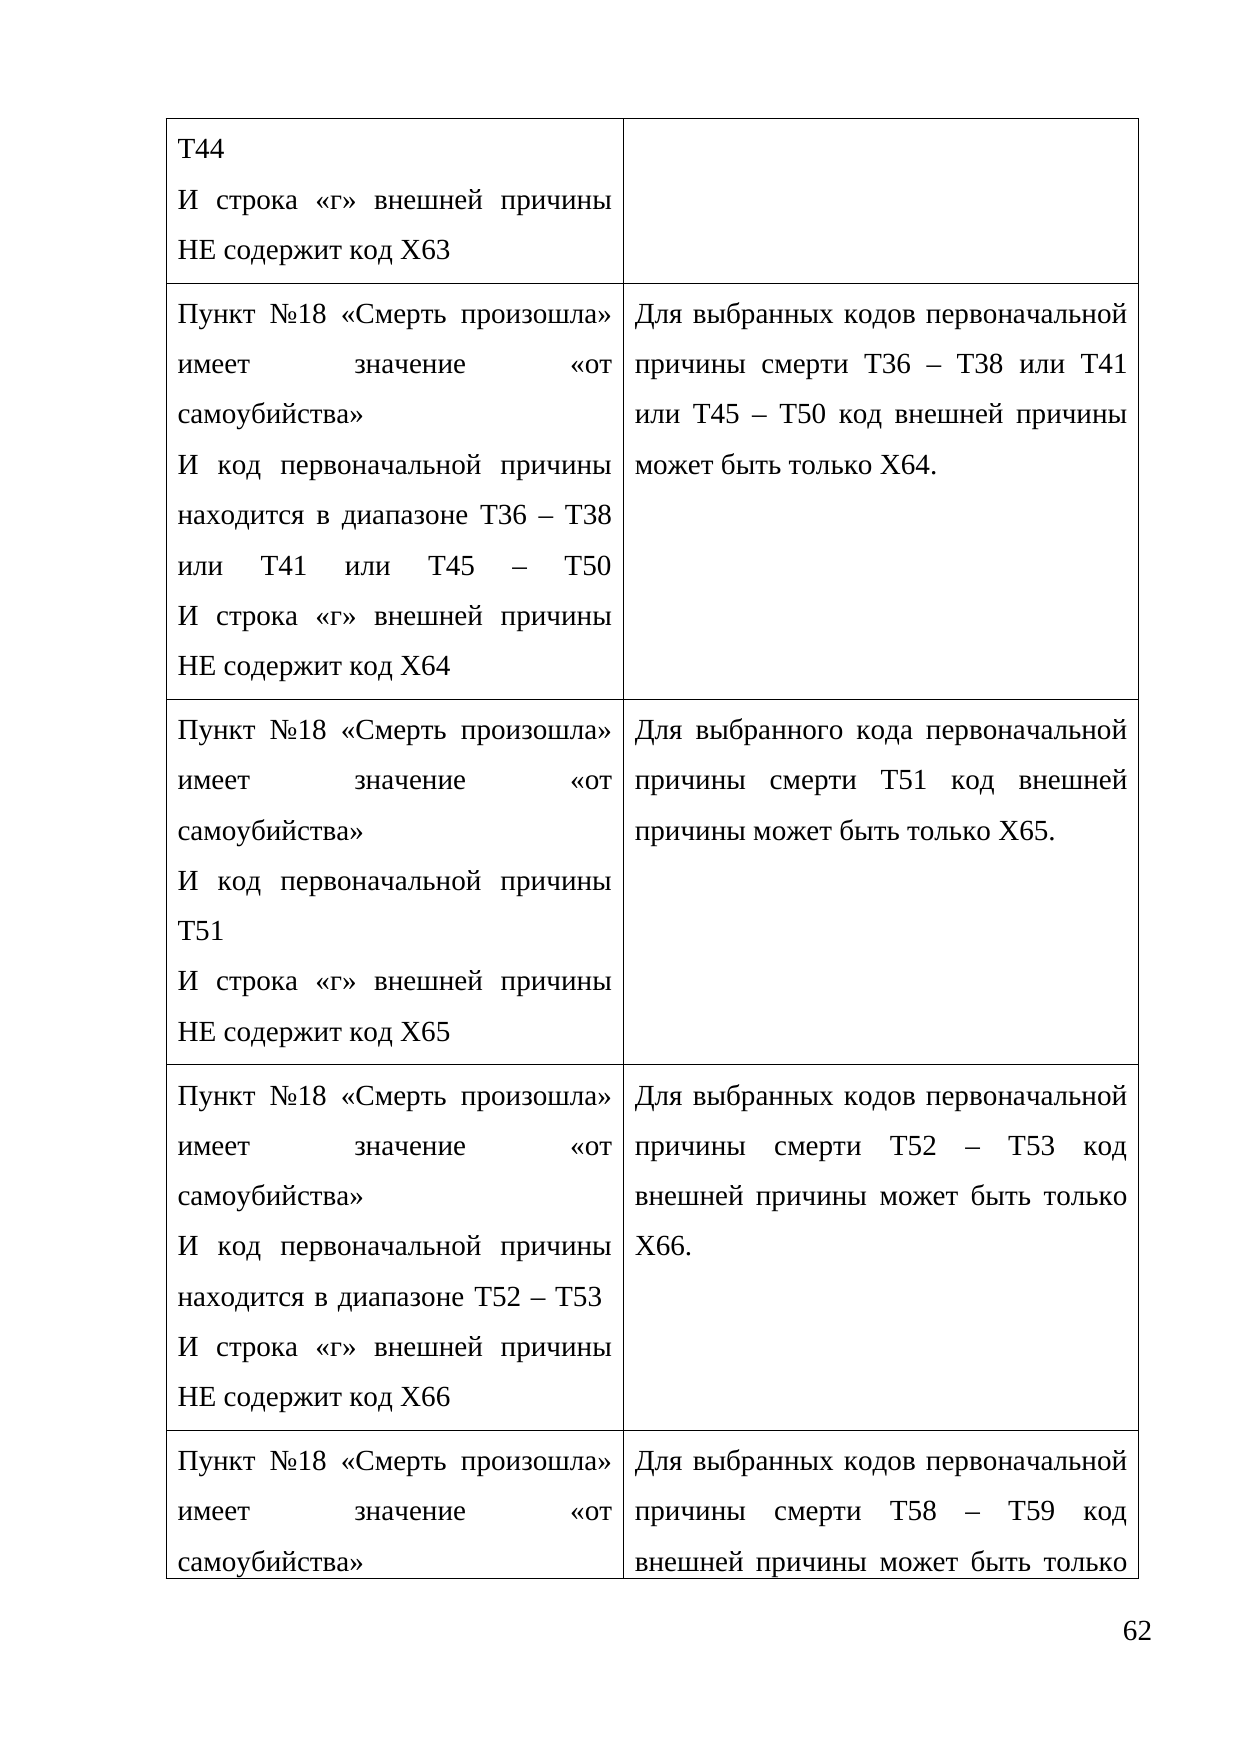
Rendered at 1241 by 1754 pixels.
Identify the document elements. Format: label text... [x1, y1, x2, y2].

table_cell Для выбранного кода первоначальной причины смерти T51 код внешней причины может быть только X65. [624, 700, 1138, 1064]
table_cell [167, 1431, 623, 1577]
table_cell Для выбранных кодов первоначальной причины смерти T52 – T53 код внешней причины может быть только X66. [624, 1065, 1138, 1430]
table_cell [624, 1431, 1138, 1577]
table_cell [167, 119, 623, 282]
table_cell Пункт №18 «Смерть произошла» имеет значение «от самоубийства» И код первоначальной причины T51 И строка «г» внешней причины НЕ содержит код X65 [167, 700, 623, 1064]
table_cell Пункт №18 «Смерть произошла» имеет значение «от самоубийства» И код первоначальной причины находится в диапазоне T36 – T38 или T41 или T45 – T50 И строка «г» внешней причины НЕ содержит код X64 [167, 284, 623, 698]
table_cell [624, 119, 1138, 282]
table_cell Пункт №18 «Смерть произошла» имеет значение «от самоубийства» И код первоначальной причины находится в диапазоне T52 – T53 И строка «г» внешней причины НЕ содержит код X66 [167, 1065, 623, 1430]
table_cell Для выбранных кодов первоначальной причины смерти T36 – T38 или T41 или T45 – T50 код внешней причины может быть только X64. [624, 284, 1138, 698]
